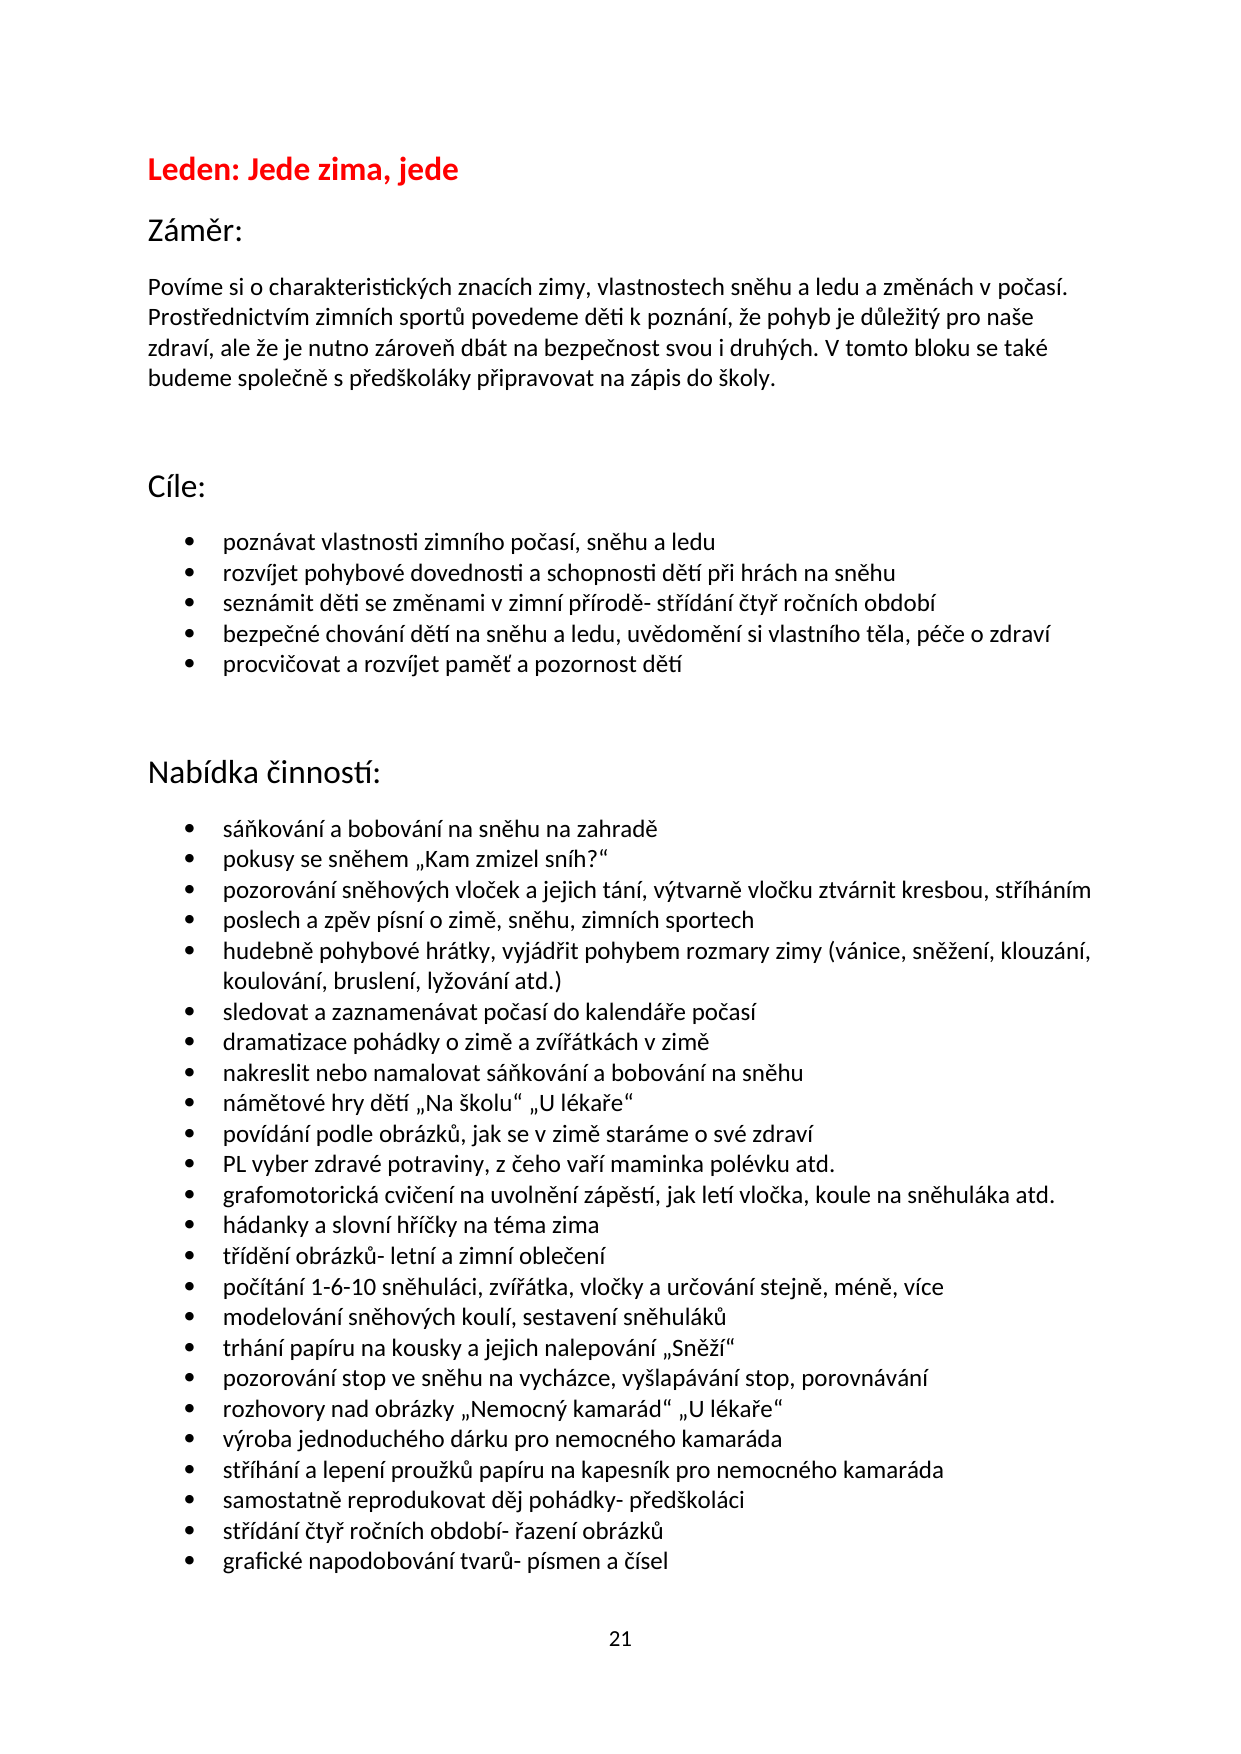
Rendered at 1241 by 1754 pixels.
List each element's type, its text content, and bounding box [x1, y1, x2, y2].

list hudebně pohybové hrátky, vyjádřit pohybem rozmary zimy (vánice, sněžení, klouzání, koulování, bruslení, lyžování atd.) [185, 935, 1093, 996]
list grafomotorická cvičení na uvolnění zápěstí, jak letí vločka, koule na sněhuláka atd. [185, 1179, 1093, 1210]
list výroba jednoduchého dárku pro nemocného kamaráda [185, 1423, 1093, 1454]
list rozhovory nad obrázky „Nemocný kamarád“ „U lékaře“ [185, 1393, 1093, 1423]
list pozorování stop ve sněhu na vycházce, vyšlapávání stop, porovnávání [185, 1362, 1093, 1393]
list dramatizace pohádky o zimě a zvířátkách v zimě [185, 1027, 1093, 1057]
list pozorování sněhových vloček a jejich tání, výtvarně vločku ztvárnit kresbou, stříháním [185, 874, 1093, 904]
list bezpečné chování dětí na sněhu a ledu, uvědomění si vlastního těla, péče o zdraví [185, 618, 1093, 649]
list nakreslit nebo namalovat sáňkování a bobování na sněhu [185, 1057, 1093, 1088]
list rozvíjet pohybové dovednosti a schopnosti dětí při hrách na sněhu [185, 557, 1093, 588]
list stříhání a lepení proužků papíru na kapesník pro nemocného kamaráda [185, 1454, 1093, 1484]
list PL vyber zdravé potraviny, z čeho vaří maminka polévku atd. [185, 1149, 1093, 1179]
list samostatně reprodukovat děj pohádky- předškoláci [185, 1484, 1093, 1515]
list seznámit děti se změnami v zimní přírodě- střídání čtyř ročních období [185, 588, 1093, 618]
text Leden: Jede zima, jede [148, 148, 1093, 188]
list poznávat vlastnosti zimního počasí, sněhu a ledu [185, 527, 1093, 557]
list sledovat a zaznamenávat počasí do kalendáře počasí [185, 996, 1093, 1027]
text Nabídka činností: [148, 751, 1093, 792]
list počítání 1-6-10 sněhuláci, zvířátka, vločky a určování stejně, méně, více [185, 1271, 1093, 1301]
text Záměr: [148, 209, 1093, 250]
text Cíle: [148, 465, 1093, 506]
list trhání papíru na kousky a jejich nalepování „Sněží“ [185, 1332, 1093, 1362]
list povídání podle obrázků, jak se v zimě staráme o své zdraví [185, 1118, 1093, 1149]
list hádanky a slovní hříčky na téma zima [185, 1210, 1093, 1240]
list pokusy se sněhem „Kam zmizel sníh?“ [185, 843, 1093, 874]
list grafické napodobování tvarů- písmen a čísel [185, 1545, 1093, 1576]
list sáňkování a bobování na sněhu na zahradě [185, 813, 1093, 843]
list modelování sněhových koulí, sestavení sněhuláků [185, 1301, 1093, 1332]
list střídání čtyř ročních období- řazení obrázků [185, 1515, 1093, 1545]
list třídění obrázků- letní a zimní oblečení [185, 1240, 1093, 1271]
list poslech a zpěv písní o zimě, sněhu, zimních sportech [185, 904, 1093, 935]
list procvičovat a rozvíjet paměť a pozornost dětí [185, 649, 1093, 679]
text Povíme si o charakteristických znacích zimy, vlastnostech sněhu a ledu a změnách v počasí. Prostřednictvím zimních sportů povedeme děti k poznání, že pohyb je důležitý pro naše zdraví, ale že je nutno zároveň dbát na bezpečnost svou i druhých. V tomto bloku se také budeme společně s předškoláky připravovat na zápis do školy. [148, 271, 1093, 393]
list námětové hry dětí „Na školu“ „U lékaře“ [185, 1088, 1093, 1118]
